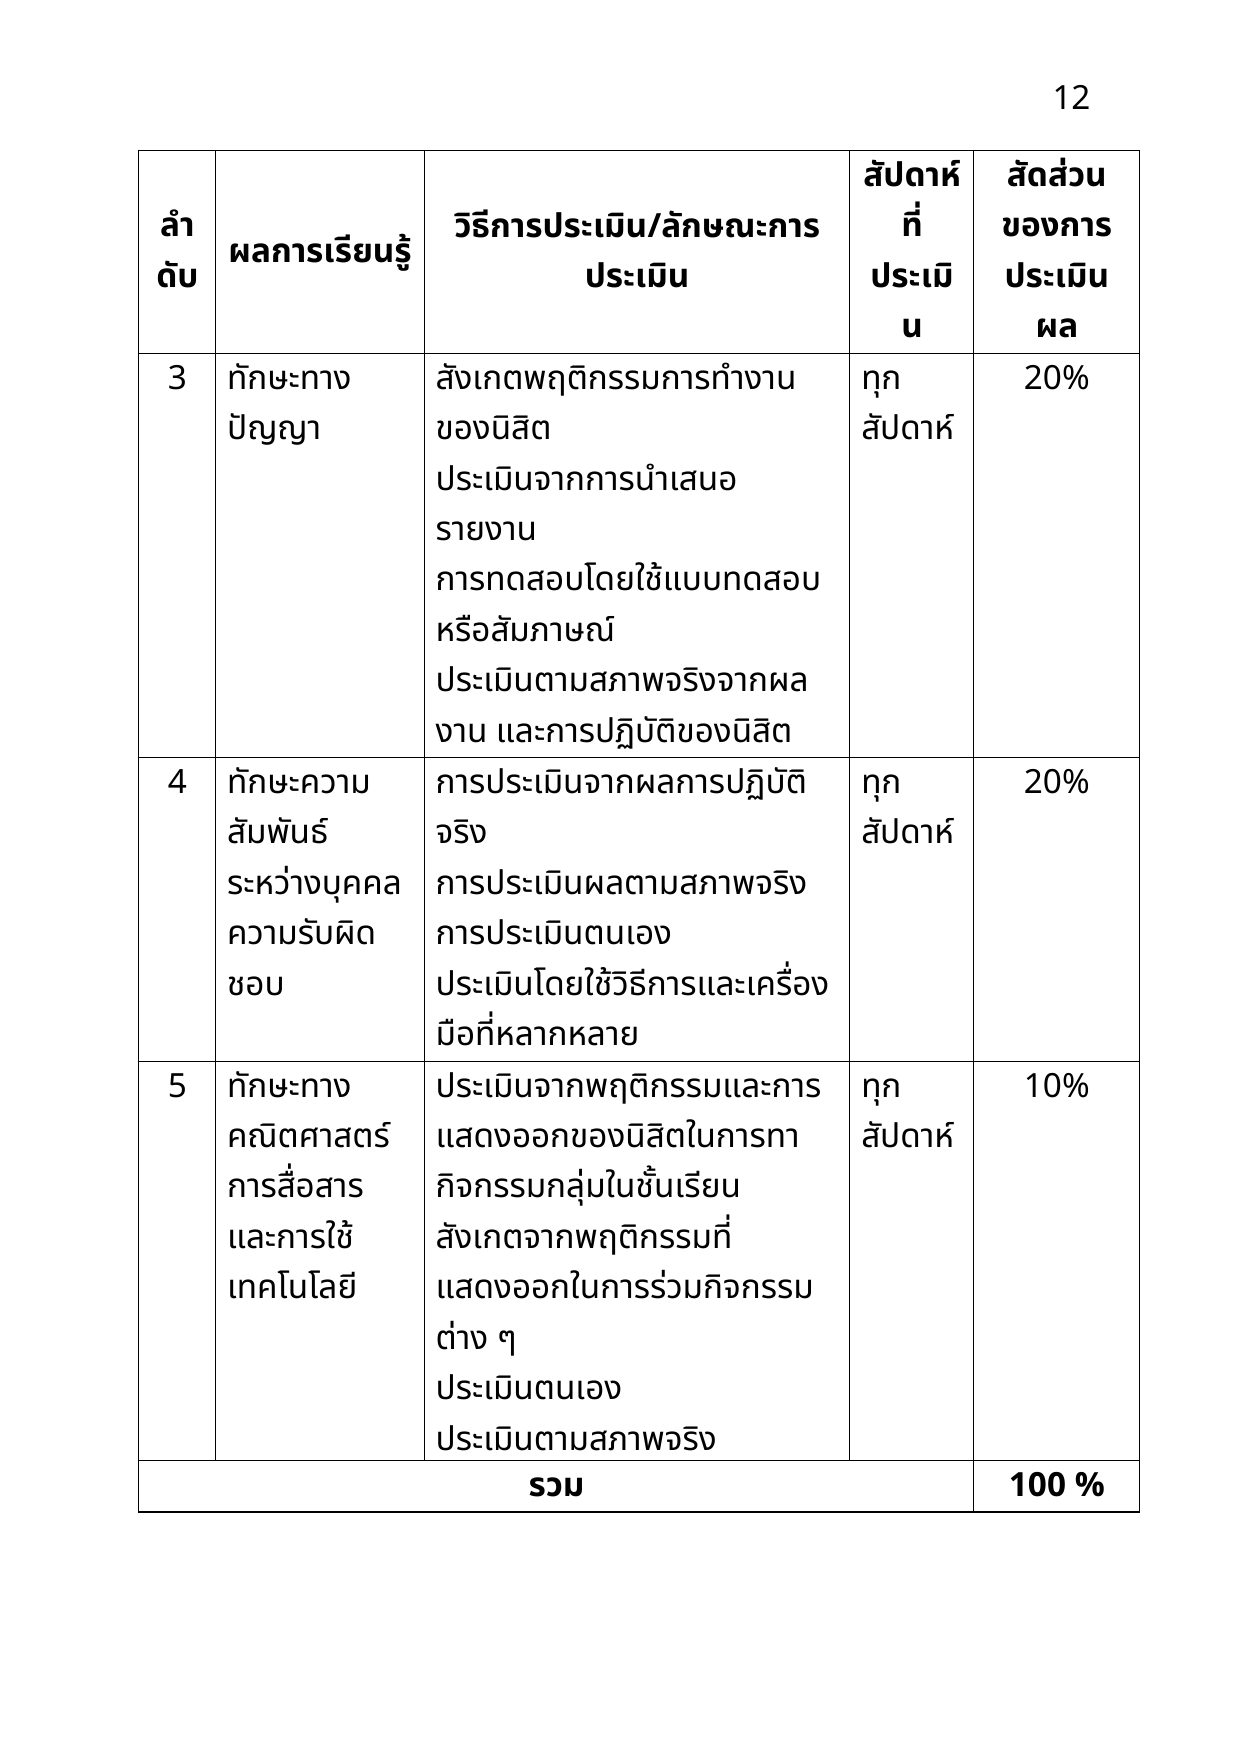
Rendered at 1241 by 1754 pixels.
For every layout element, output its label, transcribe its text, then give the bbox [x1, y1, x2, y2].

table_header สัดส่วนของการประเมินผล [974, 151, 1139, 353]
table_header สัปดาห์ที่ประเมิน [850, 151, 973, 353]
table_cell 20% [974, 354, 1139, 757]
table_cell สังเกตพฤติกรรมการทำงานของนิสิต ประเมินจากการนำเสนอรายงาน การทดสอบโดยใช้แบบทดสอบหรือสัมภาษณ์ ประเมินตามสภาพจริงจากผลงาน และการปฏิบัติของนิสิต [425, 354, 849, 757]
table_cell ทักษะทางคณิตศาสตร์ การสื่อสารและการใช้เทคโนโลยี [216, 1062, 424, 1460]
table_cell 100 % [974, 1461, 1139, 1511]
table_cell ทักษะความสัมพันธ์ระหว่างบุคคลความรับผิดชอบ [216, 758, 424, 1061]
table_header ผลการเรียนรู้ [216, 151, 424, 353]
table_cell ทุกสัปดาห์ [850, 758, 973, 1061]
table_cell 3 [139, 354, 215, 757]
table_cell ทุกสัปดาห์ [850, 1062, 973, 1460]
table_cell รวม [139, 1461, 973, 1511]
table_cell การประเมินจากผลการปฏิบัติจริง การประเมินผลตามสภาพจริง การประเมินตนเอง ประเมินโดยใช้วิธีการและเครื่องมือที่หลากหลาย [425, 758, 849, 1061]
table_cell 20% [974, 758, 1139, 1061]
table_header ลำดับ [139, 151, 215, 353]
table_cell ทักษะทางปัญญา [216, 354, 424, 757]
table_cell 10% [974, 1062, 1139, 1460]
table_cell 4 [139, 758, 215, 1061]
table_cell 5 [139, 1062, 215, 1460]
table_cell ทุกสัปดาห์ [850, 354, 973, 757]
table_cell ประเมินจากพฤติกรรมและการแสดงออกของนิสิตในการทากิจกรรมกลุ่มในชั้นเรียน สังเกตจากพฤติกรรมที่แสดงออกในการร่วมกิจกรรมต่าง ๆ ประเมินตนเอง ประเมินตามสภาพจริง [425, 1062, 849, 1460]
table_header วิธีการประเมิน/ลักษณะการประเมิน [425, 151, 849, 353]
